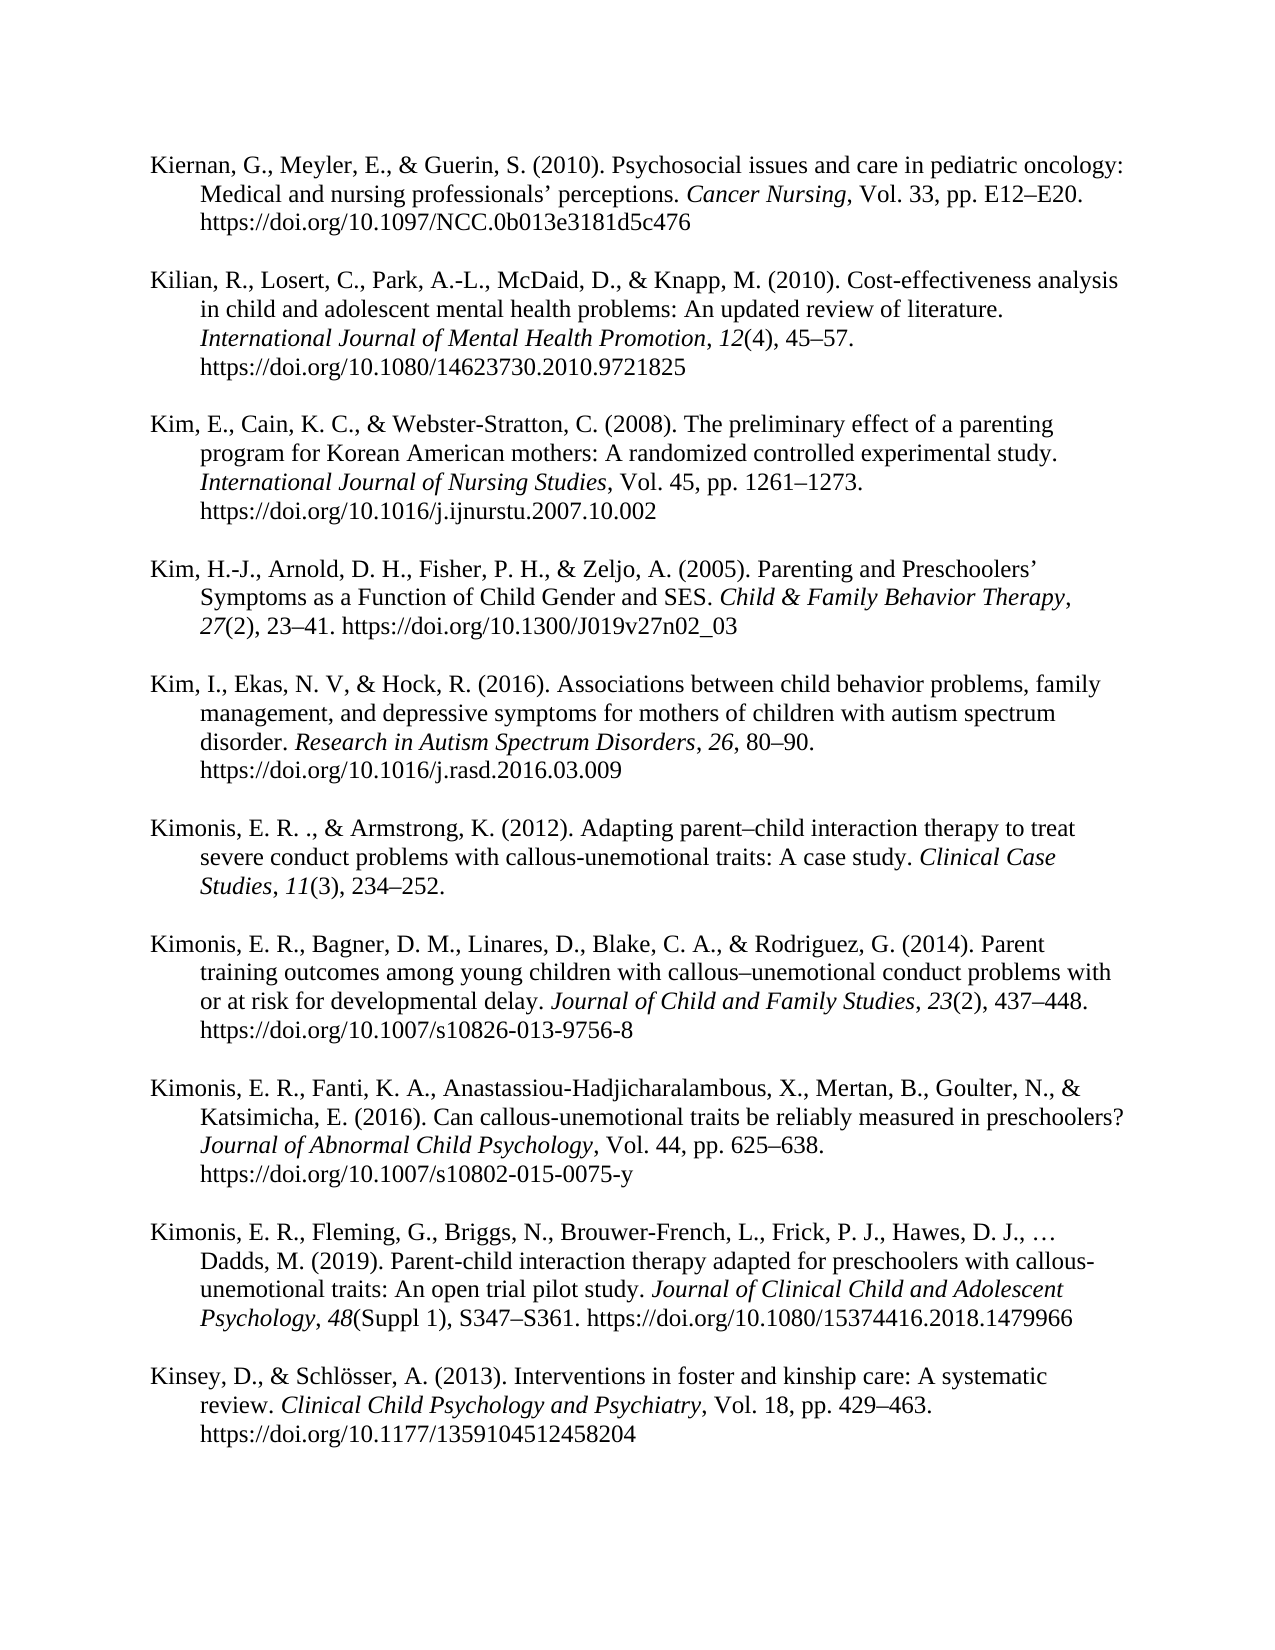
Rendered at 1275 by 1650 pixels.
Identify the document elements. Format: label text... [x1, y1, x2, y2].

text Kimonis, E. R. ., & Armstrong, K. (2012). Adapting parent–child interaction therapy to treat severe conduct problems with callous-unemotional traits: A case study. Clinical Case Studies, 11(3), 234–252. [150, 813, 1125, 899]
text Kilian, R., Losert, C., Park, A.-L., McDaid, D., & Knapp, M. (2010). Cost-effectiveness analysis in child and adolescent mental health problems: An updated review of literature. International Journal of Mental Health Promotion, 12(4), 45–57. https://doi.org/10.1080/14623730.2010.9721825 [150, 265, 1125, 380]
text Kinsey, D., & Schlösser, A. (2013). Interventions in foster and kinship care: A systematic review. Clinical Child Psychology and Psychiatry, Vol. 18, pp. 429–463. https://doi.org/10.1177/1359104512458204 [150, 1361, 1125, 1447]
text Kim, E., Cain, K. C., & Webster-Stratton, C. (2008). The preliminary effect of a parenting program for Korean American mothers: A randomized controlled experimental study. International Journal of Nursing Studies, Vol. 45, pp. 1261–1273. https://doi.org/10.1016/j.ijnurstu.2007.10.002 [150, 409, 1125, 524]
text Kimonis, E. R., Fanti, K. A., Anastassiou-Hadjicharalambous, X., Mertan, B., Goulter, N., & Katsimicha, E. (2016). Can callous-unemotional traits be reliably measured in preschoolers? Journal of Abnormal Child Psychology, Vol. 44, pp. 625–638. https://doi.org/10.1007/s10802-015-0075-y [150, 1073, 1125, 1188]
text Kim, I., Ekas, N. V, & Hock, R. (2016). Associations between child behavior problems, family management, and depressive symptoms for mothers of children with autism spectrum disorder. Research in Autism Spectrum Disorders, 26, 80–90. https://doi.org/10.1016/j.rasd.2016.03.009 [150, 669, 1125, 784]
text Kimonis, E. R., Bagner, D. M., Linares, D., Blake, C. A., & Rodriguez, G. (2014). Parent training outcomes among young children with callous–unemotional conduct problems with or at risk for developmental delay. Journal of Child and Family Studies, 23(2), 437–448. https://doi.org/10.1007/s10826-013-9756-8 [150, 929, 1125, 1044]
text Kim, H.-J., Arnold, D. H., Fisher, P. H., & Zeljo, A. (2005). Parenting and Preschoolers’ Symptoms as a Function of Child Gender and SES. Child & Family Behavior Therapy, 27(2), 23–41. https://doi.org/10.1300/J019v27n02_03 [150, 554, 1125, 640]
text Kiernan, G., Meyler, E., & Guerin, S. (2010). Psychosocial issues and care in pediatric oncology: Medical and nursing professionals’ perceptions. Cancer Nursing, Vol. 33, pp. E12–E20. https://doi.org/10.1097/NCC.0b013e3181d5c476 [150, 150, 1125, 236]
text Kimonis, E. R., Fleming, G., Briggs, N., Brouwer-French, L., Frick, P. J., Hawes, D. J., … Dadds, M. (2019). Parent-child interaction therapy adapted for preschoolers with callous-unemotional traits: An open trial pilot study. Journal of Clinical Child and Adolescent Psychology, 48(Suppl 1), S347–S361. https://doi.org/10.1080/15374416.2018.1479966 [150, 1217, 1125, 1332]
